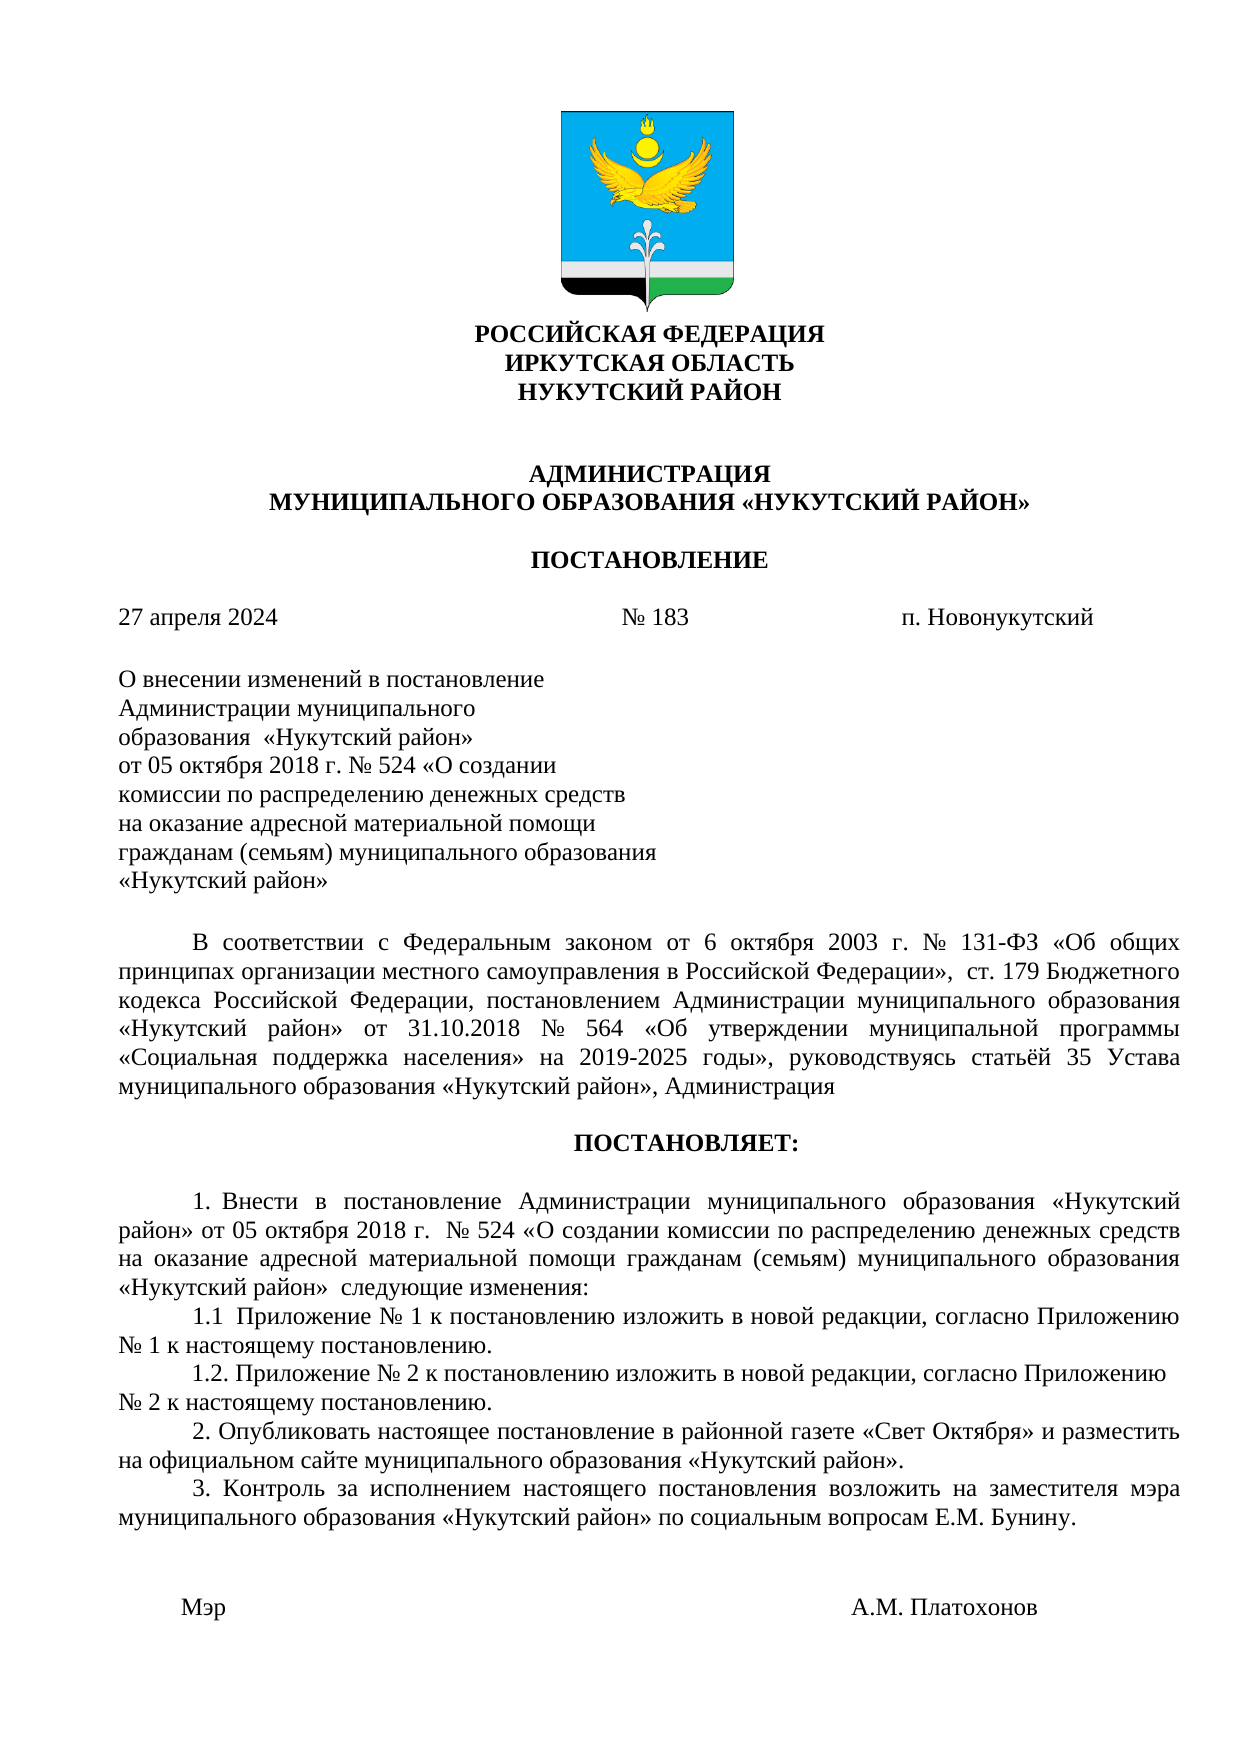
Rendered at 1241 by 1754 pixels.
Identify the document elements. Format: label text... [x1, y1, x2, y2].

picture [633, 156, 662, 167]
list 2. Опубликовать настоящее постановление в районной газете «Свет Октября» и разместить на официальном сайте муниципального образования «Нукутский район». [118, 1416, 1181, 1473]
text 1.2. Приложение № 2 к постановлению изложить в новой редакции, согласно Приложению № 2 к настоящему постановлению. [118, 1358, 1181, 1416]
text МУНИЦИПАЛЬНОГО ОБРАЗОВАНИЯ «НУКУТСКИЙ РАЙОН» [118, 487, 1181, 516]
text В соответствии с Федеральным законом от 6 октября 2003 г. № 131-ФЗ «Об общих принципах организации местного самоуправления в Российской Федерации», ст. 179 Бюджетного кодекса Российской Федерации, постановлением Администрации муниципального образования «Нукутский район» от 31.10.2018 № 564 «Об утверждении муниципальной программы «Социальная поддержка населения» на 2019-2025 годы», руководствуясь статьёй 35 Устава муниципального образования «Нукутский район», Администрация [118, 927, 1181, 1100]
text от 05 октября 2018 г. № 524 «О создании [118, 750, 1181, 779]
picture [561, 220, 734, 312]
text гражданам (семьям) муниципального образования [118, 837, 1181, 865]
list Внести в постановление Администрации муниципального образования «Нукутский район» от 05 октября 2018 г. № 524 «О создании комиссии по распределению денежных средств на оказание адресной материальной помощи гражданам (семьям) муниципального образования «Нукутский район» следующие изменения: [118, 1186, 1181, 1301]
text на оказание адресной материальной помощи [118, 808, 1181, 837]
text комиссии по распределению денежных средств [118, 779, 1181, 808]
text РОССИЙСКАЯ ФЕДЕРАЦИЯ [118, 319, 1181, 348]
text Администрации муниципального [118, 693, 1181, 722]
text ПОСТАНОВЛЯЕТ: [118, 1128, 1181, 1157]
list Приложение № 1 к постановлению изложить в новой редакции, согласно Приложению № 1 к настоящему постановлению. [118, 1301, 1181, 1358]
text АДМИНИСТРАЦИЯ [118, 459, 1181, 487]
text НУКУТСКИЙ РАЙОН [118, 377, 1181, 406]
text образования «Нукутский район» [118, 722, 1181, 750]
text 27 апреля 2024 № 183 п. Новонукутский [118, 602, 1181, 631]
text Мэр А.М. Платохонов [118, 1592, 1181, 1621]
picture [641, 120, 654, 134]
text ИРКУТСКАЯ ОБЛАСТЬ [118, 348, 1181, 377]
list 3. Контроль за исполнением настоящего постановления возложить на заместителя мэра муниципального образования «Нукутский район» по социальным вопросам Е.М. Бунину. [118, 1473, 1181, 1531]
picture [590, 140, 710, 212]
text ПОСТАНОВЛЕНИЕ [118, 545, 1181, 574]
picture [637, 138, 658, 158]
text О внесении изменений в постановление [118, 664, 1181, 693]
text «Нукутский район» [118, 865, 1181, 894]
